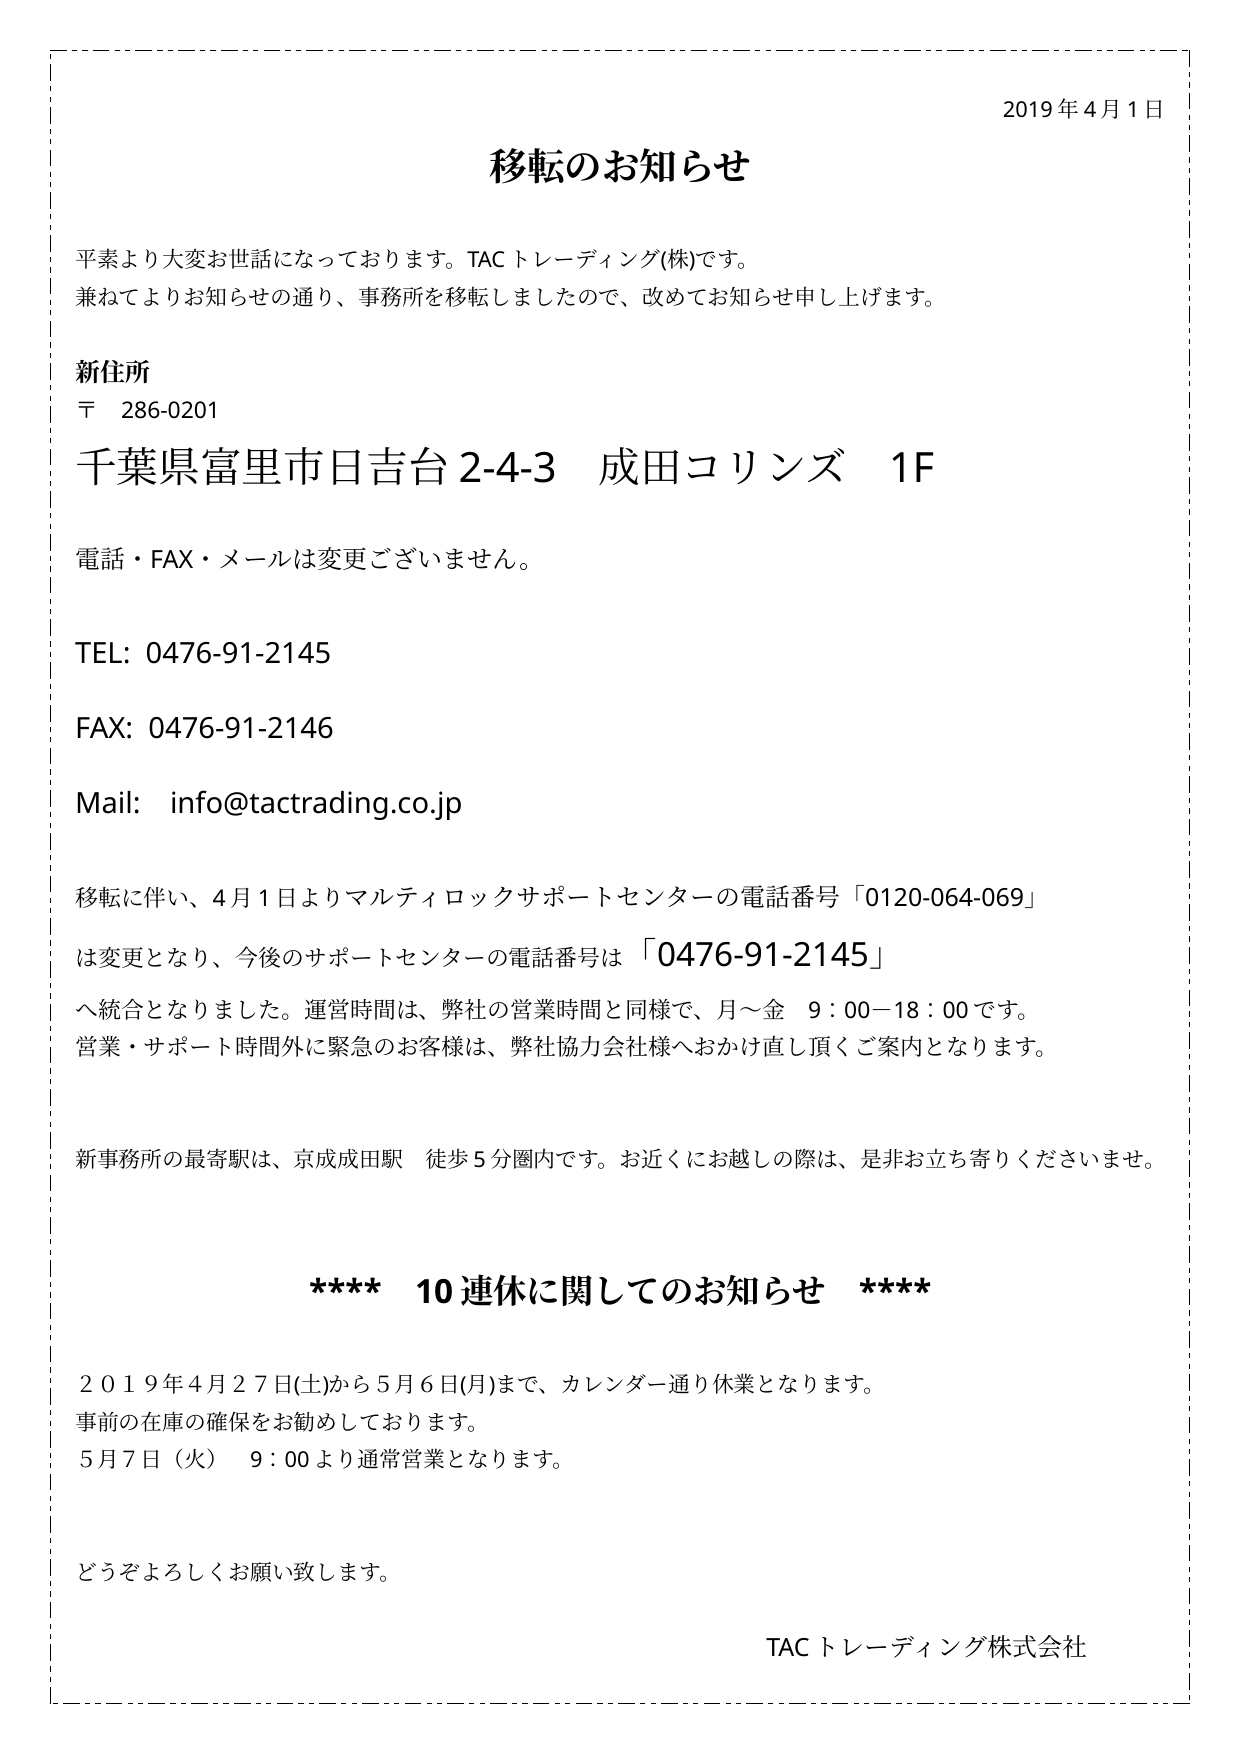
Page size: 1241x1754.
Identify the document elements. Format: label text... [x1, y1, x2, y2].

text **** 10連休に関してのお知らせ **** [75, 1252, 1165, 1327]
text は変更となり、今後のサポートセンターの電話番号は「0476-91-2145」 [75, 914, 1165, 989]
text 2019年4月1日 [75, 89, 1165, 127]
text Mail: info@tactrading.co.jp [75, 764, 1165, 839]
text 移転のお知らせ [75, 127, 1165, 202]
text 移転に伴い、4月1日よりマルティロックサポートセンターの電話番号「0120-064-069」 [75, 877, 1165, 914]
text へ統合となりました。運営時間は、弊社の営業時間と同様で、月～金 9：00－18：00です。 [75, 989, 1165, 1027]
text 兼ねてよりお知らせの通り、事務所を移転しましたので、改めてお知らせ申し上げます。 [75, 277, 1165, 314]
text どうぞよろしくお願い致します。 [75, 1552, 1165, 1589]
text TEL: 0476-91-2145 [75, 614, 1165, 689]
text 新住所 [75, 352, 1165, 389]
text 新事務所の最寄駅は、京成成田駅 徒歩5分圏内です。お近くにお越しの際は、是非お立ち寄りくださいませ。 [75, 1139, 1165, 1177]
text 電話・FAX・メールは変更ございません。 [75, 539, 1165, 577]
text 事前の在庫の確保をお勧めしております。 [75, 1402, 1165, 1439]
text ２０１９年４月２７日(土)から５月６日(月)まで、カレンダー通り休業となります。 [75, 1364, 1165, 1402]
text 千葉県富里市日吉台2-4-3 成田コリンズ 1F [75, 427, 1165, 502]
text ５月７日（火） 9：00より通常営業となります。 [75, 1439, 1165, 1477]
text TACトレーディング株式会社 [75, 1627, 1165, 1664]
text 営業・サポート時間外に緊急のお客様は、弊社協力会社様へおかけ直し頂くご案内となります。 [75, 1027, 1165, 1064]
text 平素より大変お世話になっております。TACトレーディング(株)です。 [75, 239, 1165, 277]
text FAX: 0476-91-2146 [75, 689, 1165, 764]
text 〒 286-0201 [75, 389, 1165, 427]
